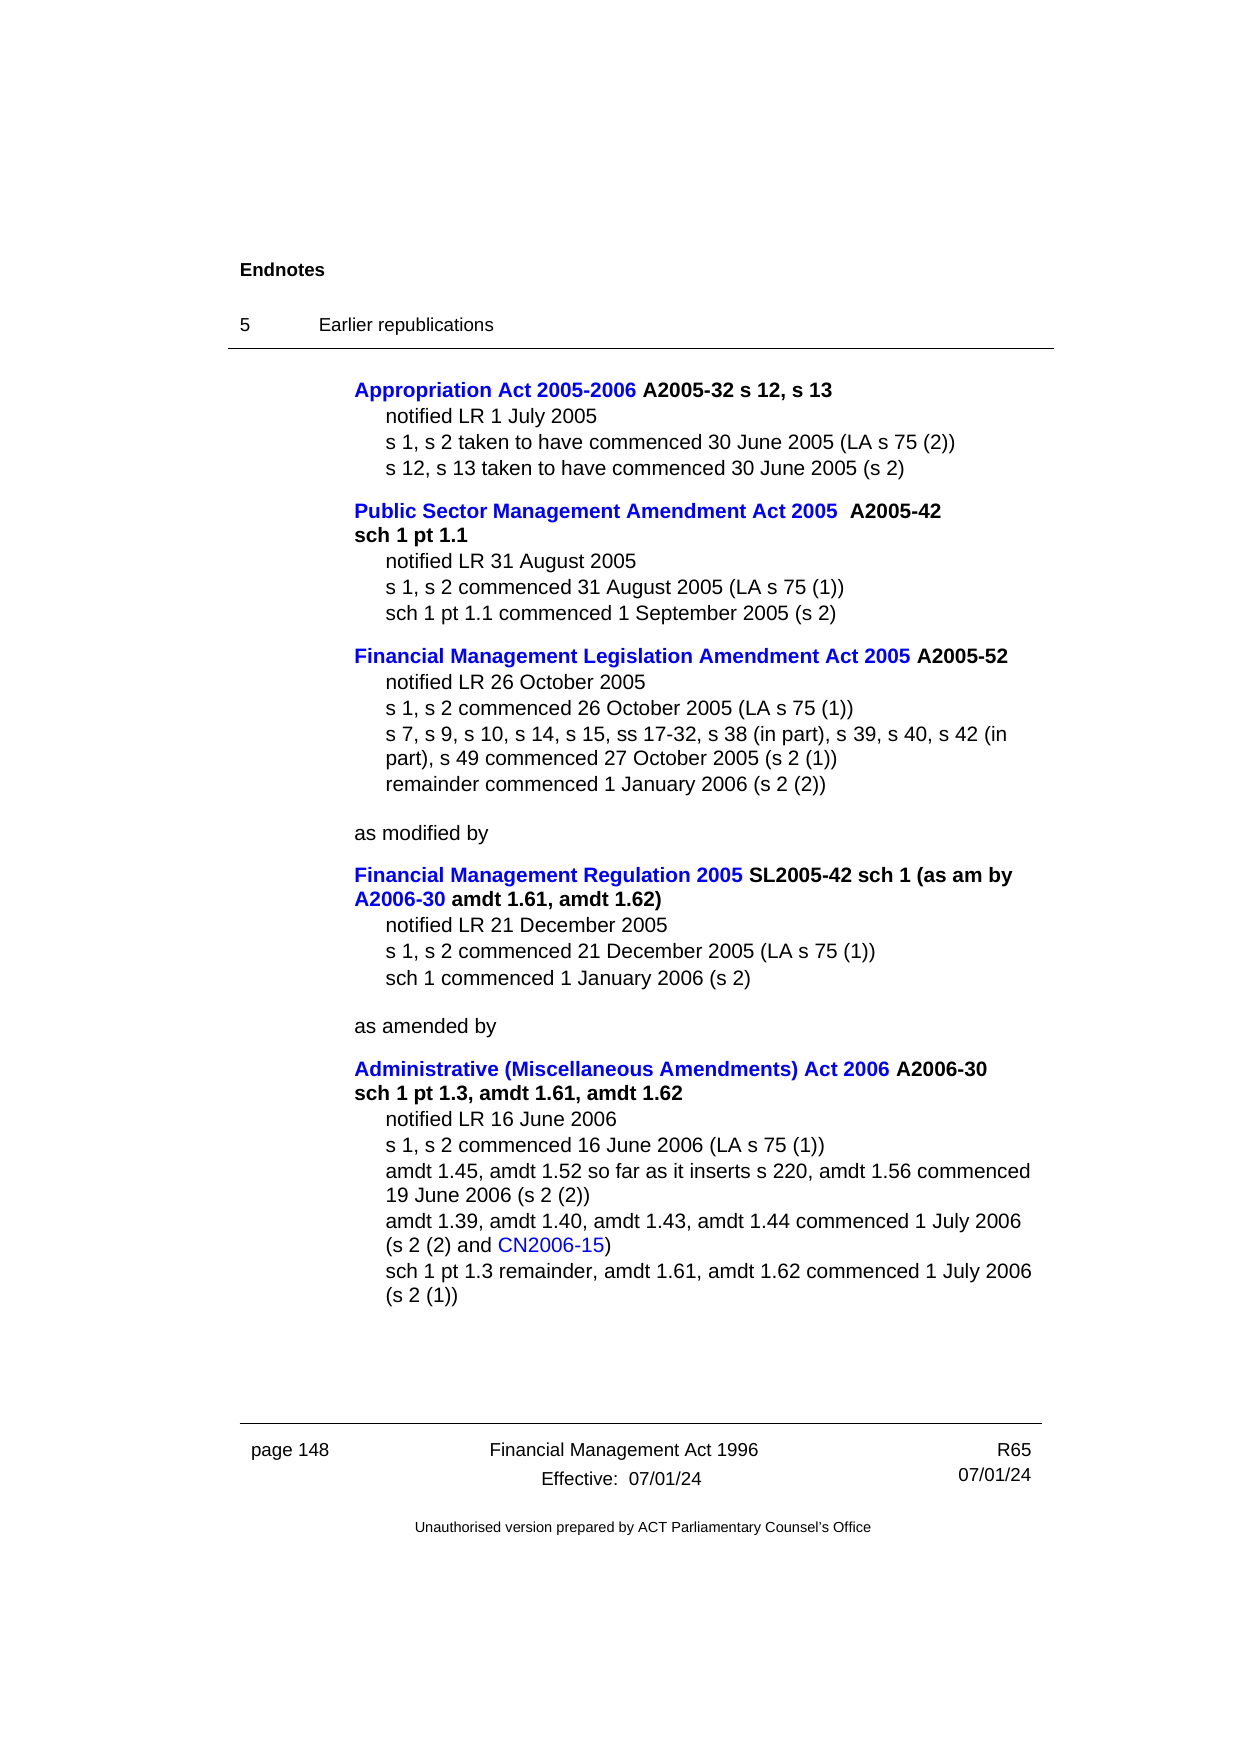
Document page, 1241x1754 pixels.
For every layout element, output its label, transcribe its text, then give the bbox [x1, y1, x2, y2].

text sch 1 pt 1.1 commenced 1 September 2005 (s 2) [385, 601, 1042, 625]
text Administrative (Miscellaneous Amendments) Act 2006 A2006-30 sch 1 pt 1.3, amdt 1.61, amdt 1.62 [354, 1057, 1042, 1105]
text as amended by [354, 1014, 1042, 1038]
text s 1, s 2 taken to have commenced 30 June 2005 (LA s 75 (2)) [385, 430, 1042, 454]
text Appropriation Act 2005-2006 A2005-32 s 12, s 13 [354, 378, 1042, 402]
text amdt 1.39, amdt 1.40, amdt 1.43, amdt 1.44 commenced 1 July 2006 (s 2 (2) and CN2006-15) [385, 1209, 1042, 1257]
text Financial Management Legislation Amendment Act 2005 A2005-52 [354, 643, 1042, 667]
text s 1, s 2 commenced 16 June 2006 (LA s 75 (1)) [385, 1133, 1042, 1157]
text notified LR 21 December 2005 [385, 913, 1042, 937]
text notified LR 1 July 2005 [385, 404, 1042, 428]
text notified LR 26 October 2005 [385, 669, 1042, 693]
text remainder commenced 1 January 2006 (s 2 (2)) [385, 772, 1042, 796]
text amdt 1.45, amdt 1.52 so far as it inserts s 220, amdt 1.56 commenced 19 June 2006 (s 2 (2)) [385, 1159, 1042, 1207]
text s 12, s 13 taken to have commenced 30 June 2005 (s 2) [385, 456, 1042, 480]
text as modified by [354, 821, 1042, 844]
text notified LR 16 June 2006 [385, 1107, 1042, 1131]
text s 1, s 2 commenced 26 October 2005 (LA s 75 (1)) [385, 696, 1042, 719]
text Public Sector Management Amendment Act 2005 A2005-42 sch 1 pt 1.1 [354, 499, 1042, 547]
text sch 1 pt 1.3 remainder, amdt 1.61, amdt 1.62 commenced 1 July 2006 (s 2 (1)) [385, 1259, 1042, 1307]
text s 1, s 2 commenced 31 August 2005 (LA s 75 (1)) [385, 575, 1042, 599]
text s 1, s 2 commenced 21 December 2005 (LA s 75 (1)) [385, 939, 1042, 963]
text s 7, s 9, s 10, s 14, s 15, ss 17-32, s 38 (in part), s 39, s 40, s 42 (in part), s 49 commenced 27 October 2005 (s 2 (1)) [385, 722, 1042, 769]
text Financial Management Regulation 2005 SL2005-42 sch 1 (as am by A2006-30 amdt 1.61, amdt 1.62) [354, 863, 1042, 911]
text notified LR 31 August 2005 [385, 549, 1042, 573]
text sch 1 commenced 1 January 2006 (s 2) [385, 965, 1042, 989]
